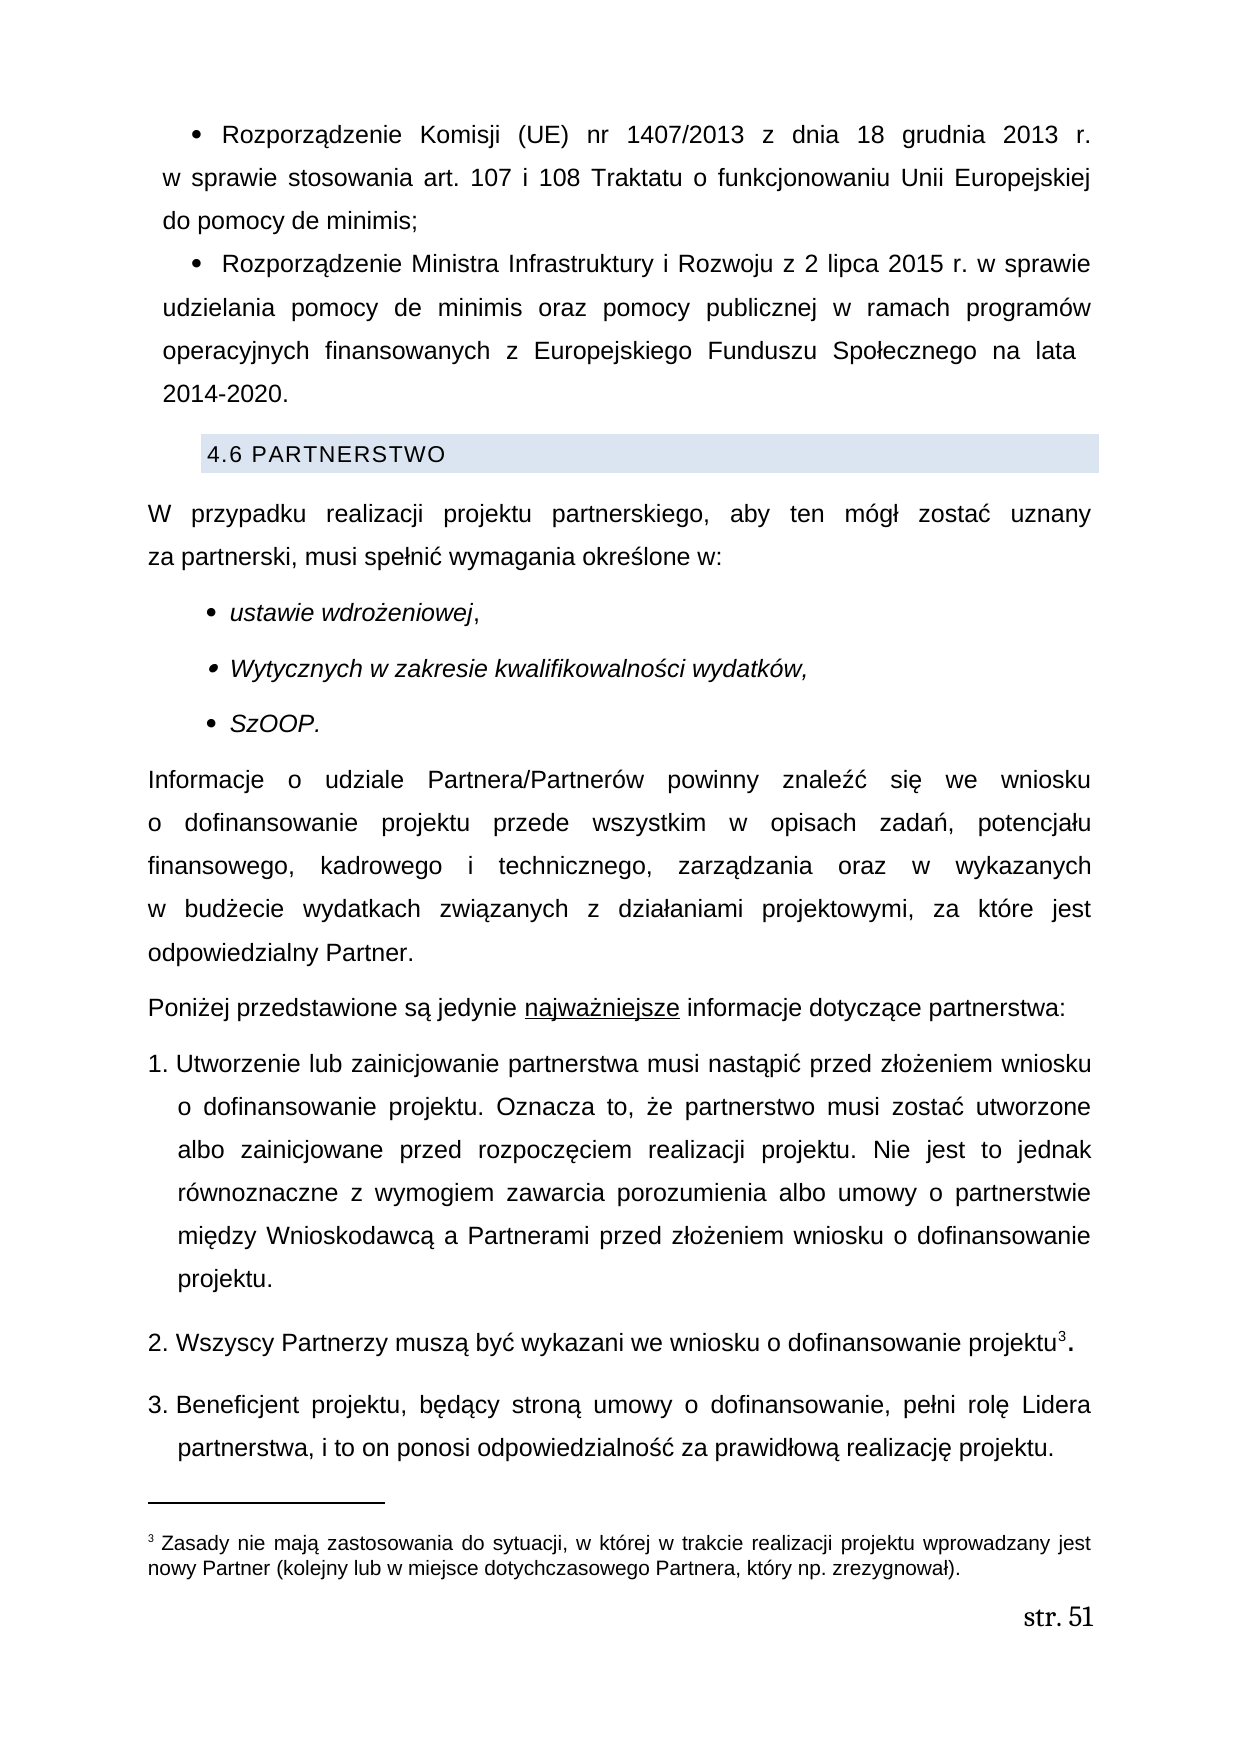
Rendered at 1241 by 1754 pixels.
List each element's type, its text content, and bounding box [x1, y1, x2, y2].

list Utworzenie lub zainicjowanie partnerstwa musi nastąpić przed złożeniem wniosku o dofinansowanie projektu. Oznacza to, że partnerstwo musi zostać utworzone albo zainicjowane przed rozpoczęciem realizacji projektu. Nie jest to jednak równoznaczne z wymogiem zawarcia porozumienia albo umowy o partnerstwie między Wnioskodawcą a Partnerami przed złożeniem wniosku o dofinansowanie projektu. [148, 1049, 1093, 1293]
list Rozporządzenie Ministra Infrastruktury i Rozwoju z 2 lipca 2015 r. w sprawie udzielania pomocy de minimis oraz pomocy publicznej w ramach programów operacyjnych finansowanych z Europejskiego Funduszu Społecznego na lata 2014-2020. [162, 249, 1093, 408]
list Rozporządzenie Komisji (UE) nr 1407/2013 z dnia 18 grudnia 2013 r. w sprawie stosowania art. 107 i 108 Traktatu o funkcjonowaniu Unii Europejskiej do pomocy de minimis; [162, 120, 1093, 235]
list Beneficjent projektu, będący stroną umowy o dofinansowanie, pełni rolę Lidera partnerstwa, i to on ponosi odpowiedzialność za prawidłową realizację projektu. [148, 1390, 1093, 1462]
text Poniżej przedstawione są jedynie najważniejsze informacje dotyczące partnerstwa: [148, 993, 1093, 1022]
list Wytycznych w zakresie kwalifikowalności wydatków, [207, 653, 1093, 682]
text Informacje o udziale Partnera/Partnerów powinny znaleźć się we wniosku o dofinansowanie projektu przede wszystkim w opisach zadań, potencjału finansowego, kadrowego i technicznego, zarządzania oraz w wykazanych w budżecie wydatkach związanych z działaniami projektowymi, za które jest odpowiedzialny Partner. [148, 765, 1093, 966]
list Wszyscy Partnerzy muszą być wykazani we wniosku o dofinansowanie projektu. [148, 1320, 1093, 1358]
list SzOOP. [207, 709, 1093, 738]
subtitle Partnerstwo [207, 441, 1093, 467]
text W przypadku realizacji projektu partnerskiego, aby ten mógł zostać uznany za partnerski, musi spełnić wymagania określone w: [148, 499, 1093, 571]
list ustawie wdrożeniowej, [207, 598, 1093, 627]
